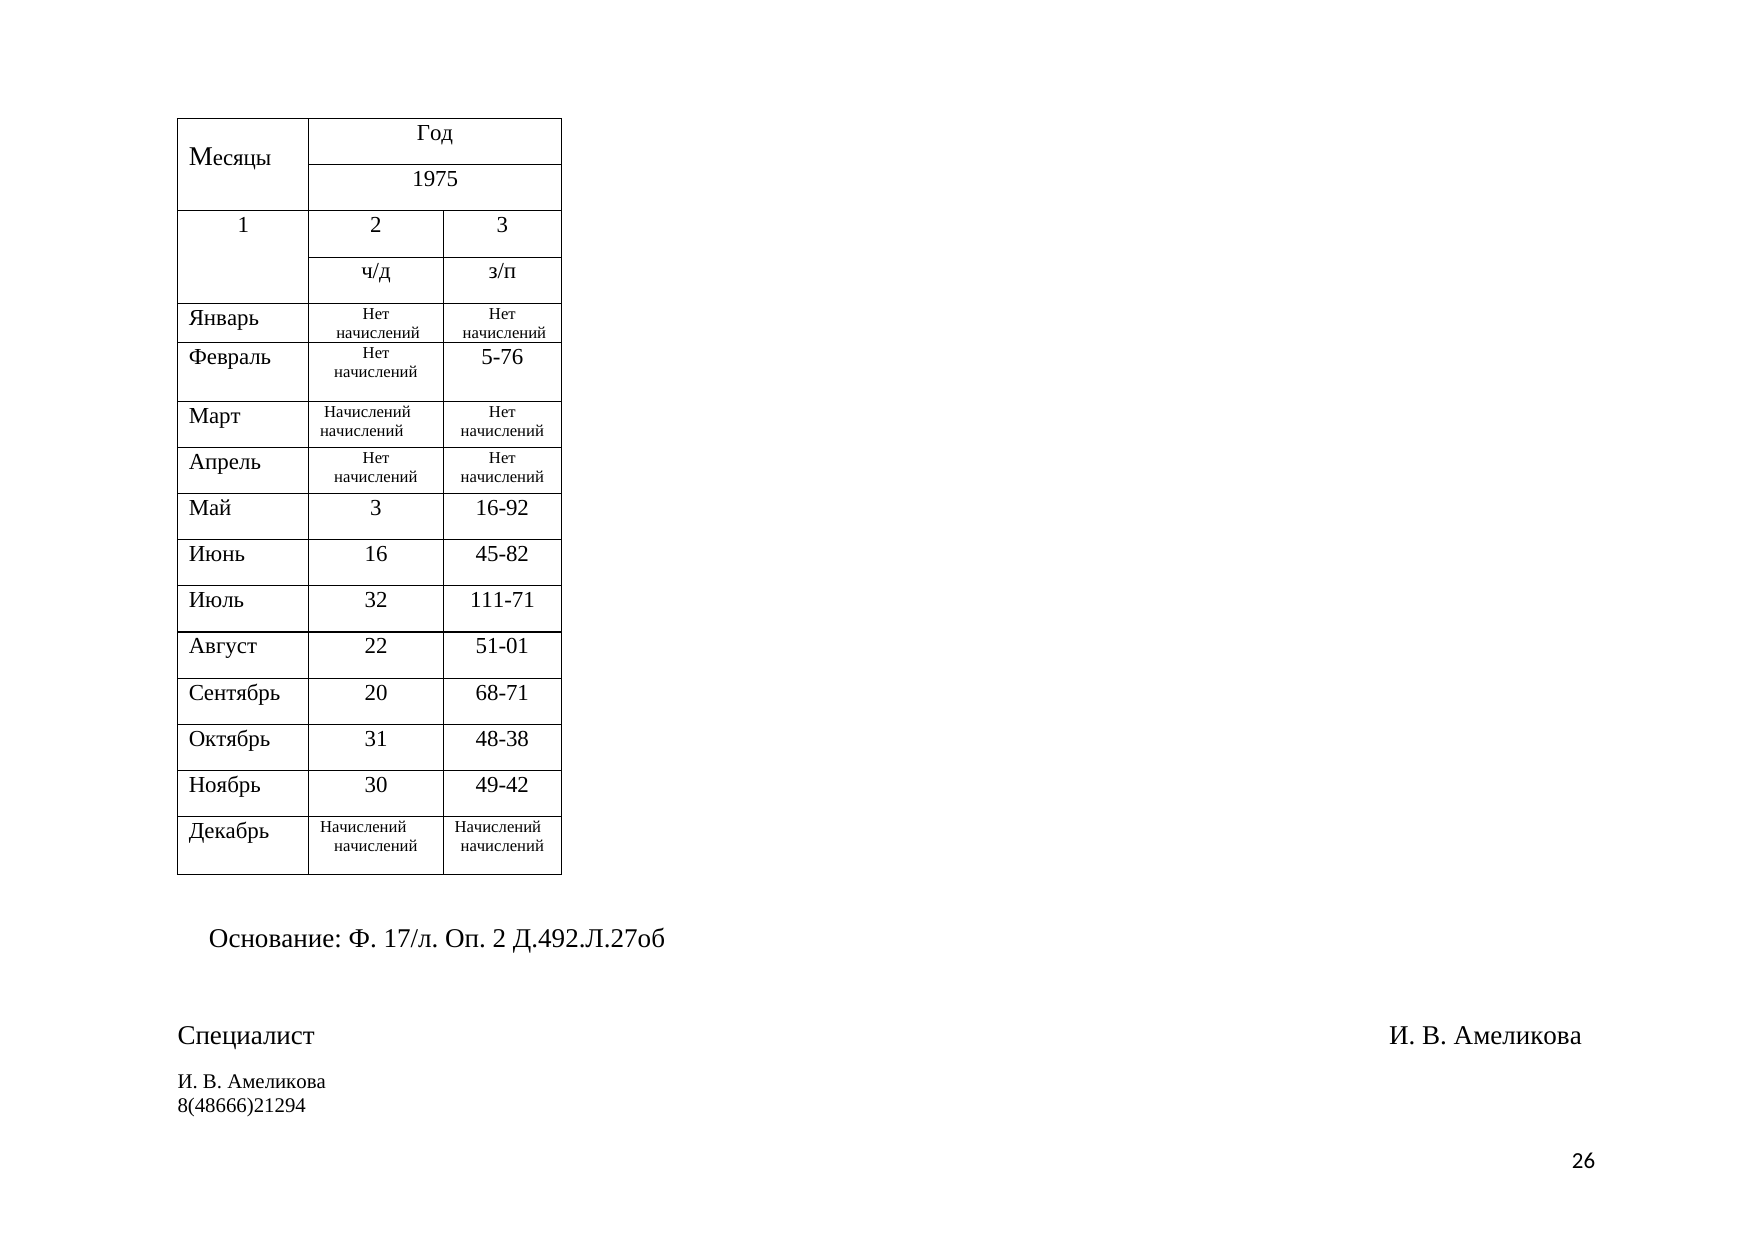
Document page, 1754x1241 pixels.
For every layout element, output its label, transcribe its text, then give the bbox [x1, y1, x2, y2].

table_cell 68-71 [444, 679, 561, 724]
table_cell 49-42 [444, 771, 561, 816]
table_cell 16-92 [444, 494, 561, 539]
table_cell ч/д [309, 258, 443, 303]
table_cell Февраль [178, 343, 308, 401]
table_cell 5-76 [444, 343, 561, 401]
table_cell Начислений начислений [309, 402, 443, 447]
table_cell Начислений начислений [309, 817, 443, 874]
table_cell 16 [309, 540, 443, 585]
table_cell 48-38 [444, 725, 561, 770]
table_cell Март [178, 402, 308, 447]
table_cell Нет начислений [309, 343, 443, 401]
table_cell Май [178, 494, 308, 539]
table_cell 1 [178, 211, 308, 303]
table_header Месяцы [178, 119, 308, 210]
table_cell 32 [309, 586, 443, 631]
text Основание: Ф. 17/л. Оп. 2 Д.492.Л.27об [121, 922, 1595, 953]
table_cell 31 [309, 725, 443, 770]
table_cell 51-01 [444, 633, 561, 677]
table_cell Нет начислений [309, 304, 443, 342]
table_cell 3 [309, 494, 443, 539]
table_cell Нет начислений [444, 402, 561, 447]
table_header Год [309, 119, 561, 164]
text И. В. Амеликова [177, 1069, 1595, 1093]
table_cell Январь [178, 304, 308, 342]
table_cell 3 [444, 211, 561, 257]
table_cell з/п [444, 258, 561, 303]
table_cell Нет начислений [444, 448, 561, 493]
table_cell Начислений начислений [444, 817, 561, 874]
table_cell 45-82 [444, 540, 561, 585]
text Специалист И. В. Амеликова [177, 1019, 1595, 1050]
table_cell Нет начислений [309, 448, 443, 493]
table_cell Декабрь [178, 817, 308, 874]
table_cell 2 [309, 211, 443, 257]
table_cell 1975 [309, 165, 561, 210]
text 8(48666)21294 [177, 1093, 1595, 1117]
table_cell 111-71 [444, 586, 561, 631]
table_cell 22 [309, 633, 443, 677]
table_cell Ноябрь [178, 771, 308, 816]
table_cell Сентябрь [178, 679, 308, 724]
table_cell 30 [309, 771, 443, 816]
table_cell Апрель [178, 448, 308, 493]
table_cell Июнь [178, 540, 308, 585]
table_cell Август [178, 633, 308, 677]
table_cell Нет начислений [444, 304, 561, 342]
table_cell 20 [309, 679, 443, 724]
table_cell Октябрь [178, 725, 308, 770]
table_cell Июль [178, 586, 308, 631]
